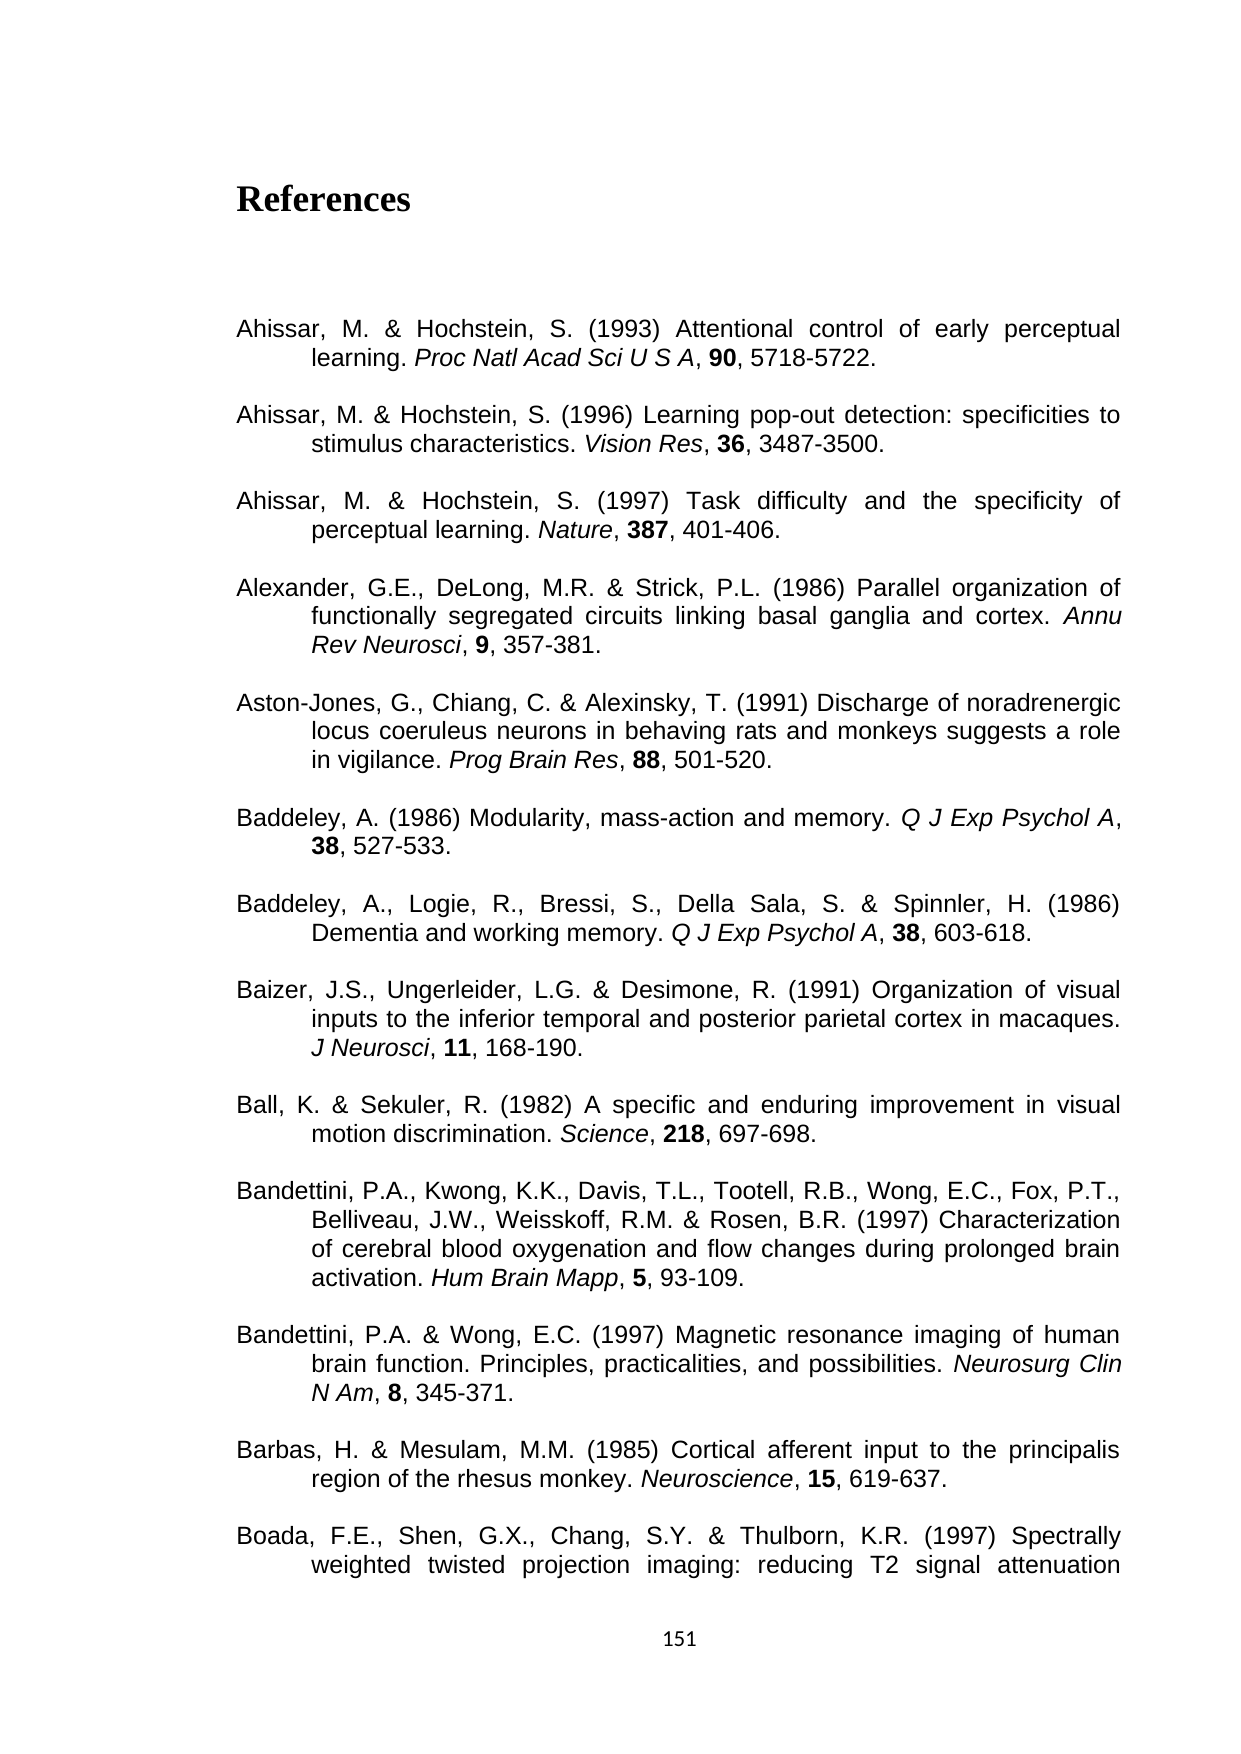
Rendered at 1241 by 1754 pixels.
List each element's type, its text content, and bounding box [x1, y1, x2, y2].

text References [236, 177, 1122, 220]
text Baddeley, A., Logie, R., Bressi, S., Della Sala, S. & Spinnler, H. (1986) Dementia and working memory. Q J Exp Psychol A, 38, 603-618. [236, 889, 1122, 946]
text Ahissar, M. & Hochstein, S. (1997) Task difficulty and the specificity of perceptual learning. Nature, 387, 401-406. [236, 486, 1122, 544]
text Bandettini, P.A. & Wong, E.C. (1997) Magnetic resonance imaging of human brain function. Principles, practicalities, and possibilities. Neurosurg Clin N Am, 8, 345-371. [236, 1320, 1122, 1406]
text Aston-Jones, G., Chiang, C. & Alexinsky, T. (1991) Discharge of noradrenergic locus coeruleus neurons in behaving rats and monkeys suggests a role in vigilance. Prog Brain Res, 88, 501-520. [236, 688, 1122, 774]
text Baddeley, A. (1986) Modularity, mass-action and memory. Q J Exp Psychol A, 38, 527-533. [236, 803, 1122, 860]
text Bandettini, P.A., Kwong, K.K., Davis, T.L., Tootell, R.B., Wong, E.C., Fox, P.T., Belliveau, J.W., Weisskoff, R.M. & Rosen, B.R. (1997) Characterization of cerebral blood oxygenation and flow changes during prolonged brain activation. Hum Brain Mapp, 5, 93-109. [236, 1176, 1122, 1291]
text Ahissar, M. & Hochstein, S. (1996) Learning pop-out detection: specificities to stimulus characteristics. Vision Res, 36, 3487-3500. [236, 400, 1122, 458]
text Ahissar, M. & Hochstein, S. (1993) Attentional control of early perceptual learning. Proc Natl Acad Sci U S A, 90, 5718-5722. [236, 314, 1122, 371]
text Alexander, G.E., DeLong, M.R. & Strick, P.L. (1986) Parallel organization of functionally segregated circuits linking basal ganglia and cortex. Annu Rev Neurosci, 9, 357-381. [236, 573, 1122, 659]
text Barbas, H. & Mesulam, M.M. (1985) Cortical afferent input to the principalis region of the rhesus monkey. Neuroscience, 15, 619-637. [236, 1435, 1122, 1493]
text Baizer, J.S., Ungerleider, L.G. & Desimone, R. (1991) Organization of visual inputs to the inferior temporal and posterior parietal cortex in macaques. J Neurosci, 11, 168-190. [236, 975, 1122, 1061]
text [236, 1521, 1122, 1579]
text Ball, K. & Sekuler, R. (1982) A specific and enduring improvement in visual motion discrimination. Science, 218, 697-698. [236, 1090, 1122, 1148]
